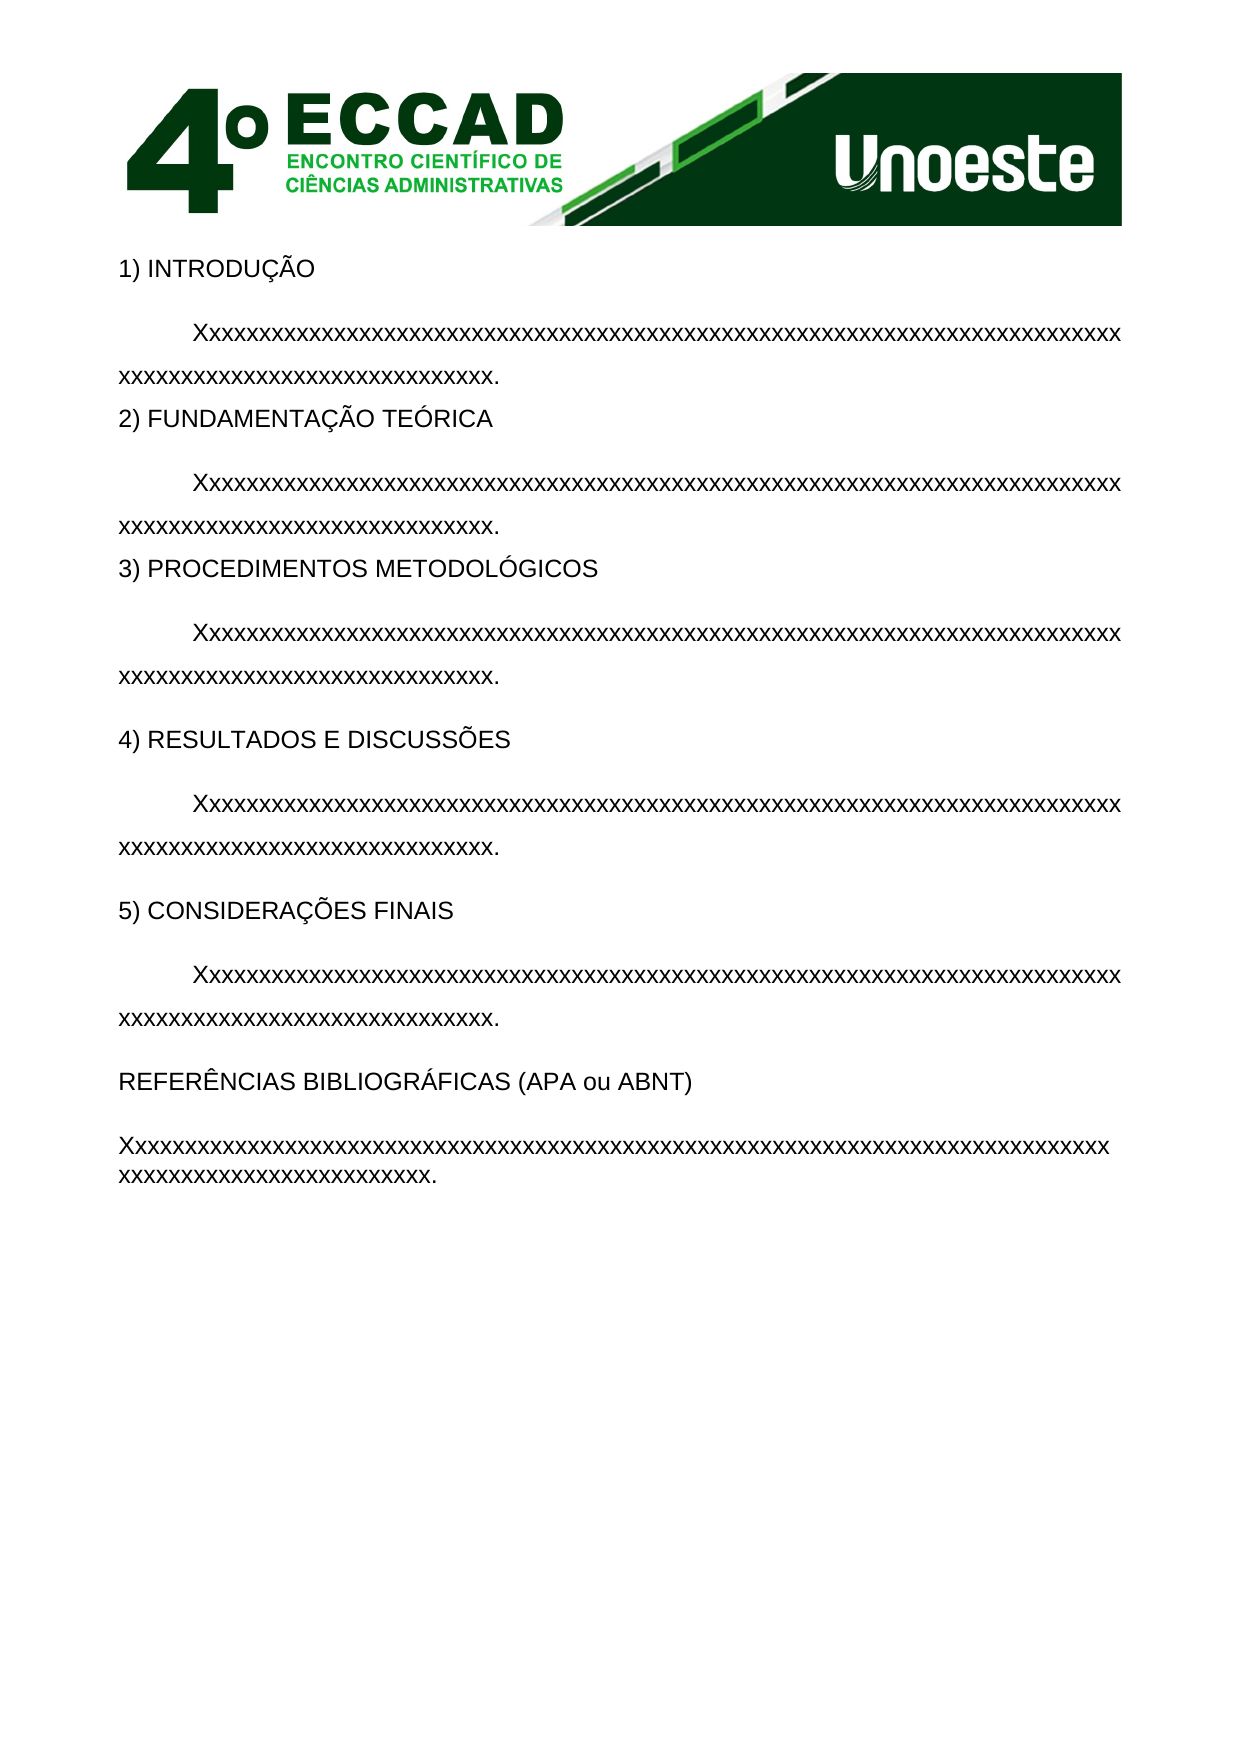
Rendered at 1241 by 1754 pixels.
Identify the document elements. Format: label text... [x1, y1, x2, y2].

text Xxxxxxxxxxxxxxxxxxxxxxxxxxxxxxxxxxxxxxxxxxxxxxxxxxxxxxxxxxxxxxxxxxxxxxxxxxxxxxxxxxxxxxxxxxxxxxxxxxxxxxxx. [118, 1131, 1122, 1189]
text Xxxxxxxxxxxxxxxxxxxxxxxxxxxxxxxxxxxxxxxxxxxxxxxxxxxxxxxxxxxxxxxxxxxxxxxxxxxxxxxxxxxxxxxxxxxxxxxxxxxxxxxx. [118, 618, 1122, 690]
text Xxxxxxxxxxxxxxxxxxxxxxxxxxxxxxxxxxxxxxxxxxxxxxxxxxxxxxxxxxxxxxxxxxxxxxxxxxxxxxxxxxxxxxxxxxxxxxxxxxxxxxxx. [118, 789, 1122, 861]
text Xxxxxxxxxxxxxxxxxxxxxxxxxxxxxxxxxxxxxxxxxxxxxxxxxxxxxxxxxxxxxxxxxxxxxxxxxxxxxxxxxxxxxxxxxxxxxxxxxxxxxxxx. [118, 960, 1122, 1032]
text Xxxxxxxxxxxxxxxxxxxxxxxxxxxxxxxxxxxxxxxxxxxxxxxxxxxxxxxxxxxxxxxxxxxxxxxxxxxxxxxxxxxxxxxxxxxxxxxxxxxxxxxx. [118, 318, 1122, 389]
text 5) CONSIDERAÇÕES FINAIS [118, 896, 1122, 925]
text Xxxxxxxxxxxxxxxxxxxxxxxxxxxxxxxxxxxxxxxxxxxxxxxxxxxxxxxxxxxxxxxxxxxxxxxxxxxxxxxxxxxxxxxxxxxxxxxxxxxxxxxx. [118, 468, 1122, 540]
picture [118, 73, 1123, 226]
text 3) PROCEDIMENTOS METODOLÓGICOS [118, 554, 1122, 583]
text 1) INTRODUÇÃO [118, 254, 1122, 282]
text 4) RESULTADOS E DISCUSSÕES [118, 725, 1122, 754]
text REFERÊNCIAS BIBLIOGRÁFICAS (APA ou ABNT) [118, 1067, 1122, 1096]
text 2) FUNDAMENTAÇÃO TEÓRICA [118, 404, 1122, 433]
